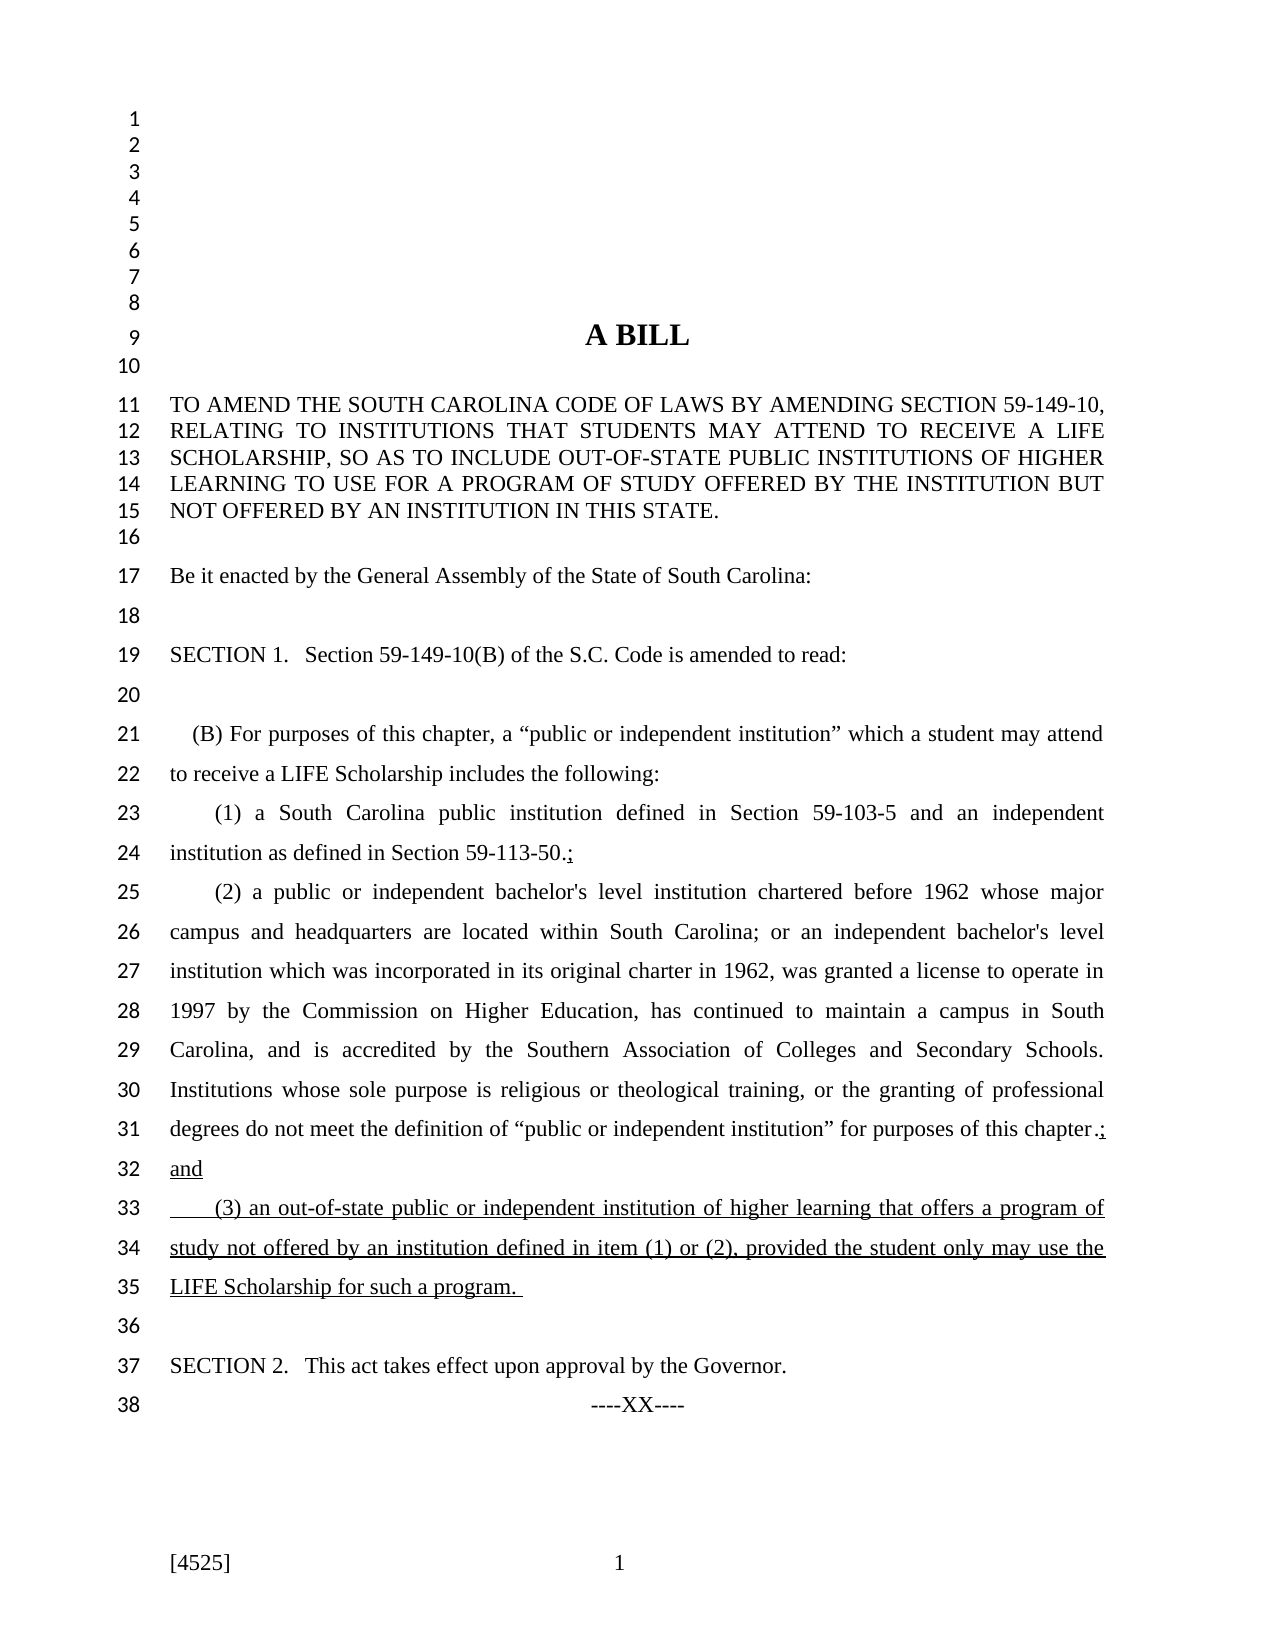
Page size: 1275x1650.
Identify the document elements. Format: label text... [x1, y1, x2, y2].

text SECTION 1. Section 59-149-10(B) of the S.C. Code is amended to read: [169, 641, 1106, 668]
text (1) a South Carolina public institution defined in Section 59-103-5 and an independent institution as defined in Section 59-113-50.; [169, 799, 1106, 865]
text (3) an out-of-state public or independent institution of higher learning that offers a program of study not offered by an institution defined in item (1) or (2), provided the student only may use the LIFE Scholarship for such a program. [169, 1257, 1106, 1299]
text (3) an out-of-state public or independent institution of higher learning that offers a program of study not offered by an institution defined in item (1) or (2), provided the student only may use the LIFE Scholarship for such a program. [169, 1194, 1106, 1256]
text (B) For purposes of this chapter, a “public or independent institution” which a student may attend to receive a LIFE Scholarship includes the following: [169, 720, 1106, 786]
text SECTION 2. This act takes effect upon approval by the Governor. [169, 1352, 1106, 1378]
text A bill [169, 316, 1106, 352]
text ----XX---- [169, 1392, 1106, 1418]
text Be it enacted by the General Assembly of the State of South Carolina: [169, 562, 1106, 589]
text (2) a public or independent bachelor's level institution chartered before 1962 whose major campus and headquarters are located within South Carolina; or an independent bachelor's level institution which was incorporated in its original charter in 1962, was granted a license to operate in 1997 by the Commission on Higher Education, has continued to maintain a campus in South Carolina, and is accredited by the Southern Association of Colleges and Secondary Schools. Institutions whose sole purpose is religious or theological training, or the granting of professional degrees do not meet the definition of “public or independent institution” for purposes of this chapter.; and [169, 878, 1106, 1181]
